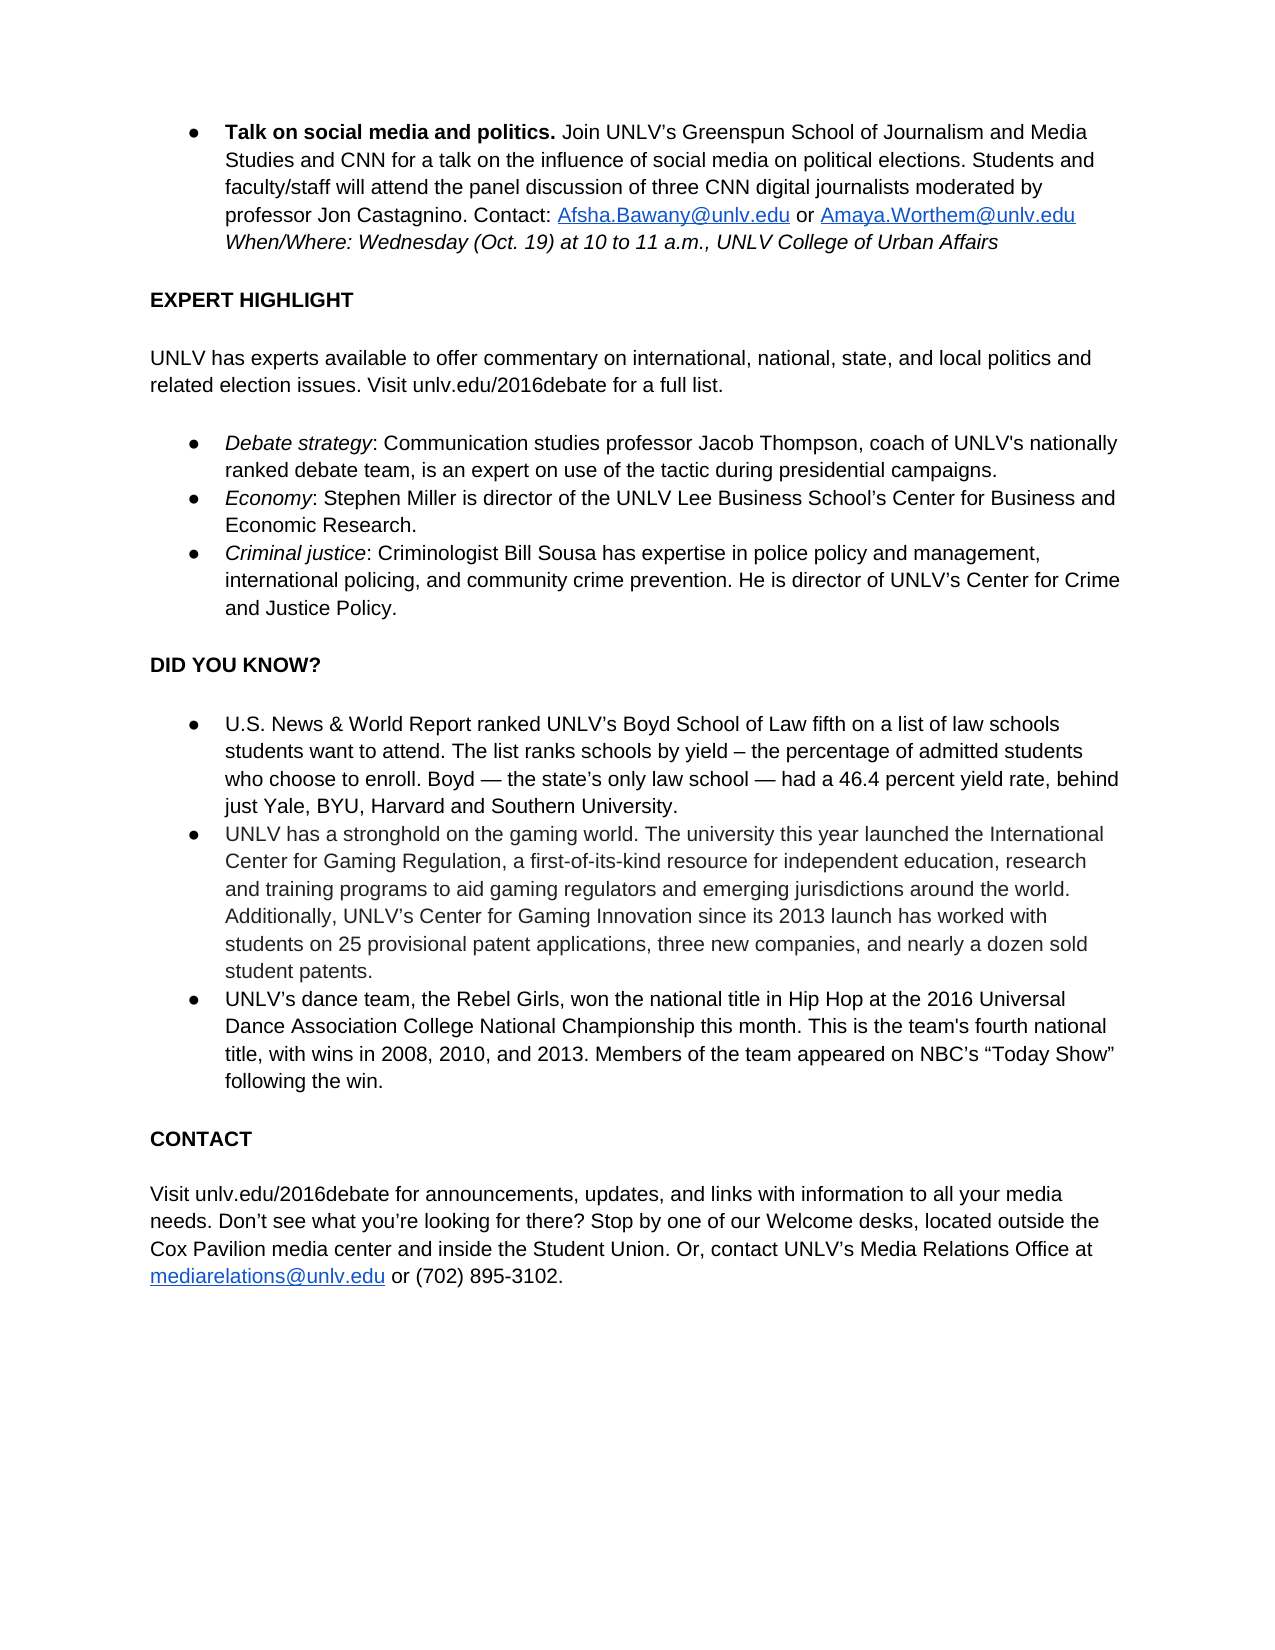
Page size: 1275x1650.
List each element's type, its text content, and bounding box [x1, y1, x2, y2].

text DID YOU KNOW? [150, 653, 1125, 707]
text UNLV has experts available to offer commentary on international, national, state, and local politics and related election issues. Visit unlv.edu/2016debate for a full list. [150, 345, 1125, 397]
list U.S. News & World Report ranked UNLV’s Boyd School of Law fifth on a list of law schools students want to attend. The list ranks schools by yield – the percentage of admitted students who choose to enroll. Boyd — the state’s only law school — had a 46.4 percent yield rate, behind just Yale, BYU, Harvard and Southern University. [187, 711, 1125, 818]
list Criminal justice: Criminologist Bill Sousa has expertise in police policy and management, international policing, and community crime prevention. He is director of UNLV’s Center for Crime and Justice Policy. [187, 541, 1125, 619]
text CONTACT Visit unlv.edu/2016debate for announcements, updates, and links with information to all your media needs. Don’t see what you’re looking for there? Stop by one of our Welcome desks, located outside the Cox Pavilion media center and inside the Student Union. Or, contact UNLV’s Media Relations Office at mediarelations@unlv.edu or (702) 895-3102. [150, 1127, 1125, 1288]
list UNLV’s dance team, the Rebel Girls, won the national title in Hip Hop at the 2016 Universal Dance Association College National Championship this month. This is the team's fourth national title, with wins in 2008, 2010, and 2013. Members of the team appeared on NBC’s “Today Show” following the win. [187, 986, 1125, 1093]
list UNLV has a stronghold on the gaming world. The university this year launched the International Center for Gaming Regulation, a first-of-its-kind resource for independent education, research and training programs to aid gaming regulators and emerging jurisdictions around the world. Additionally, UNLV’s Center for Gaming Innovation since its 2013 launch has worked with students on 25 provisional patent applications, three new companies, and nearly a dozen sold student patents. [187, 821, 1125, 983]
text EXPERT HIGHLIGHT [150, 288, 1125, 312]
list Talk on social media and politics. Join UNLV’s Greenspun School of Journalism and Media Studies and CNN for a talk on the influence of social media on political elections. Students and faculty/staff will attend the panel discussion of three CNN digital journalists moderated by professor Jon Castagnino. Contact: Afsha.Bawany@unlv.edu or Amaya.Worthem@unlv.edu When/Where: Wednesday (Oct. 19) at 10 to 11 a.m., UNLV College of Urban Affairs [187, 120, 1125, 254]
list Economy: Stephen Miller is director of the UNLV Lee Business School’s Center for Business and Economic Research. [187, 486, 1125, 537]
list Debate strategy: Communication studies professor Jacob Thompson, coach of UNLV's nationally ranked debate team, is an expert on use of the tactic during presidential campaigns. [187, 431, 1125, 482]
